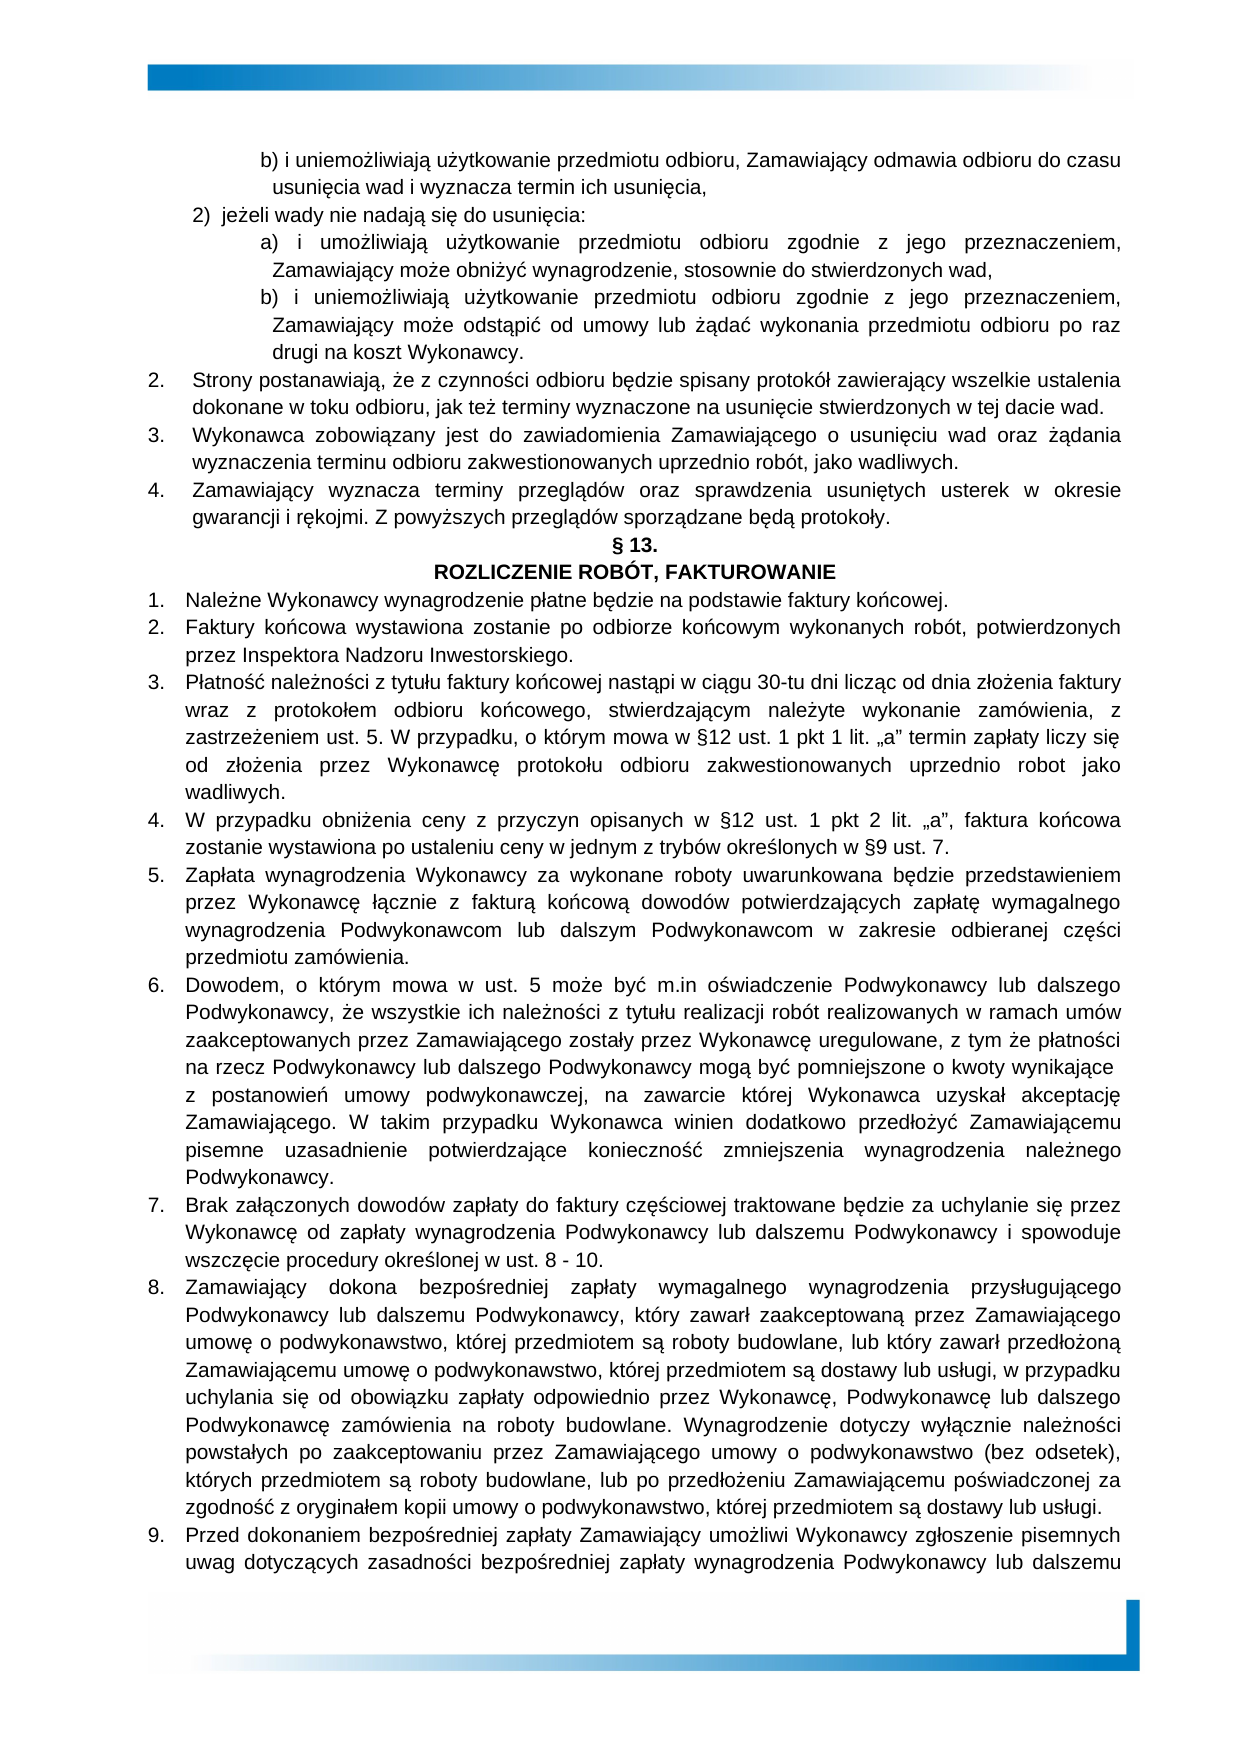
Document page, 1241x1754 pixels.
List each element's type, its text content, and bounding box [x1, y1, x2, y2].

list i umożliwiają użytkowanie przedmiotu odbioru zgodnie z jego przeznaczeniem, Zamawiający może obniżyć wynagrodzenie, stosownie do stwierdzonych wad, [260, 230, 1122, 282]
text ROZLICZENIE ROBÓT, FAKTUROWANIE [148, 560, 1122, 584]
list W przypadku obniżenia ceny z przyczyn opisanych w §12 ust. 1 pkt 2 lit. „a”, faktura końcowa zostanie wystawiona po ustaleniu ceny w jednym z trybów określonych w §9 ust. 7. [148, 808, 1122, 859]
picture [147, 59, 1134, 99]
list Brak załączonych dowodów zapłaty do faktury częściowej traktowane będzie za uchylanie się przez Wykonawcę od zapłaty wynagrodzenia Podwykonawcy lub dalszemu Podwykonawcy i spowoduje wszczęcie procedury określonej w ust. 8 - 10. [148, 1193, 1122, 1272]
picture [147, 1592, 1145, 1674]
list Strony postanawiają, że z czynności odbioru będzie spisany protokół zawierający wszelkie ustalenia dokonane w toku odbioru, jak też terminy wyznaczone na usunięcie stwierdzonych w tej dacie wad. [148, 368, 1122, 419]
list Wykonawca zobowiązany jest do zawiadomienia Zamawiającego o usunięciu wad oraz żądania wyznaczenia terminu odbioru zakwestionowanych uprzednio robót, jako wadliwych. [148, 423, 1122, 474]
list Płatność należności z tytułu faktury końcowej nastąpi w ciągu 30-tu dni licząc od dnia złożenia faktury wraz z protokołem odbioru końcowego, stwierdzającym należyte wykonanie zamówienia, z zastrzeżeniem ust. 5. W przypadku, o którym mowa w §12 ust. 1 pkt 1 lit. „a” termin zapłaty liczy się od złożenia przez Wykonawcę protokołu odbioru zakwestionowanych uprzednio robot jako wadliwych. [148, 670, 1122, 804]
list jeżeli wady nie nadają się do usunięcia: [192, 203, 1122, 227]
list Dowodem, o którym mowa w ust. 5 może być m.in oświadczenie Podwykonawcy lub dalszego Podwykonawcy, że wszystkie ich należności z tytułu realizacji robót realizowanych w ramach umów zaakceptowanych przez Zamawiającego zostały przez Wykonawcę uregulowane, z tym że płatności na rzecz Podwykonawcy lub dalszego Podwykonawcy mogą być pomniejszone o kwoty wynikające z postanowień umowy podwykonawczej, na zawarcie której Wykonawca uzyskał akceptację Zamawiającego. W takim przypadku Wykonawca winien dodatkowo przedłożyć Zamawiającemu pisemne uzasadnienie potwierdzające konieczność zmniejszenia wynagrodzenia należnego Podwykonawcy. [148, 973, 1122, 1189]
list Zapłata wynagrodzenia Wykonawcy za wykonane roboty uwarunkowana będzie przedstawieniem przez Wykonawcę łącznie z fakturą końcową dowodów potwierdzających zapłatę wymagalnego wynagrodzenia Podwykonawcom lub dalszym Podwykonawcom w zakresie odbieranej części przedmiotu zamówienia. [148, 863, 1122, 969]
list Zamawiający dokona bezpośredniej zapłaty wymagalnego wynagrodzenia przysługującego Podwykonawcy lub dalszemu Podwykonawcy, który zawarł zaakceptowaną przez Zamawiającego umowę o podwykonawstwo, której przedmiotem są roboty budowlane, lub który zawarł przedłożoną Zamawiającemu umowę o podwykonawstwo, której przedmiotem są dostawy lub usługi, w przypadku uchylania się od obowiązku zapłaty odpowiednio przez Wykonawcę, Podwykonawcę lub dalszego Podwykonawcę zamówienia na roboty budowlane. Wynagrodzenie dotyczy wyłącznie należności powstałych po zaakceptowaniu przez Zamawiającego umowy o podwykonawstwo (bez odsetek), których przedmiotem są roboty budowlane, lub po przedłożeniu Zamawiającemu poświadczonej za zgodność z oryginałem kopii umowy o podwykonawstwo, której przedmiotem są dostawy lub usługi. [148, 1275, 1122, 1519]
list i uniemożliwiają użytkowanie przedmiotu odbioru, Zamawiający odmawia odbioru do czasu usunięcia wad i wyznacza termin ich usunięcia, [260, 148, 1122, 199]
list Należne Wykonawcy wynagrodzenie płatne będzie na podstawie faktury końcowej. [148, 588, 1122, 612]
list i uniemożliwiają użytkowanie przedmiotu odbioru zgodnie z jego przeznaczeniem, Zamawiający może odstąpić od umowy lub żądać wykonania przedmiotu odbioru po raz drugi na koszt Wykonawcy. [260, 285, 1122, 364]
list Zamawiający wyznacza terminy przeglądów oraz sprawdzenia usuniętych usterek w okresie gwarancji i rękojmi. Z powyższych przeglądów sporządzane będą protokoły. [148, 478, 1122, 529]
list Faktury końcowa wystawiona zostanie po odbiorze końcowym wykonanych robót, potwierdzonych przez Inspektora Nadzoru Inwestorskiego. [148, 615, 1122, 667]
text § 13. [148, 533, 1122, 557]
